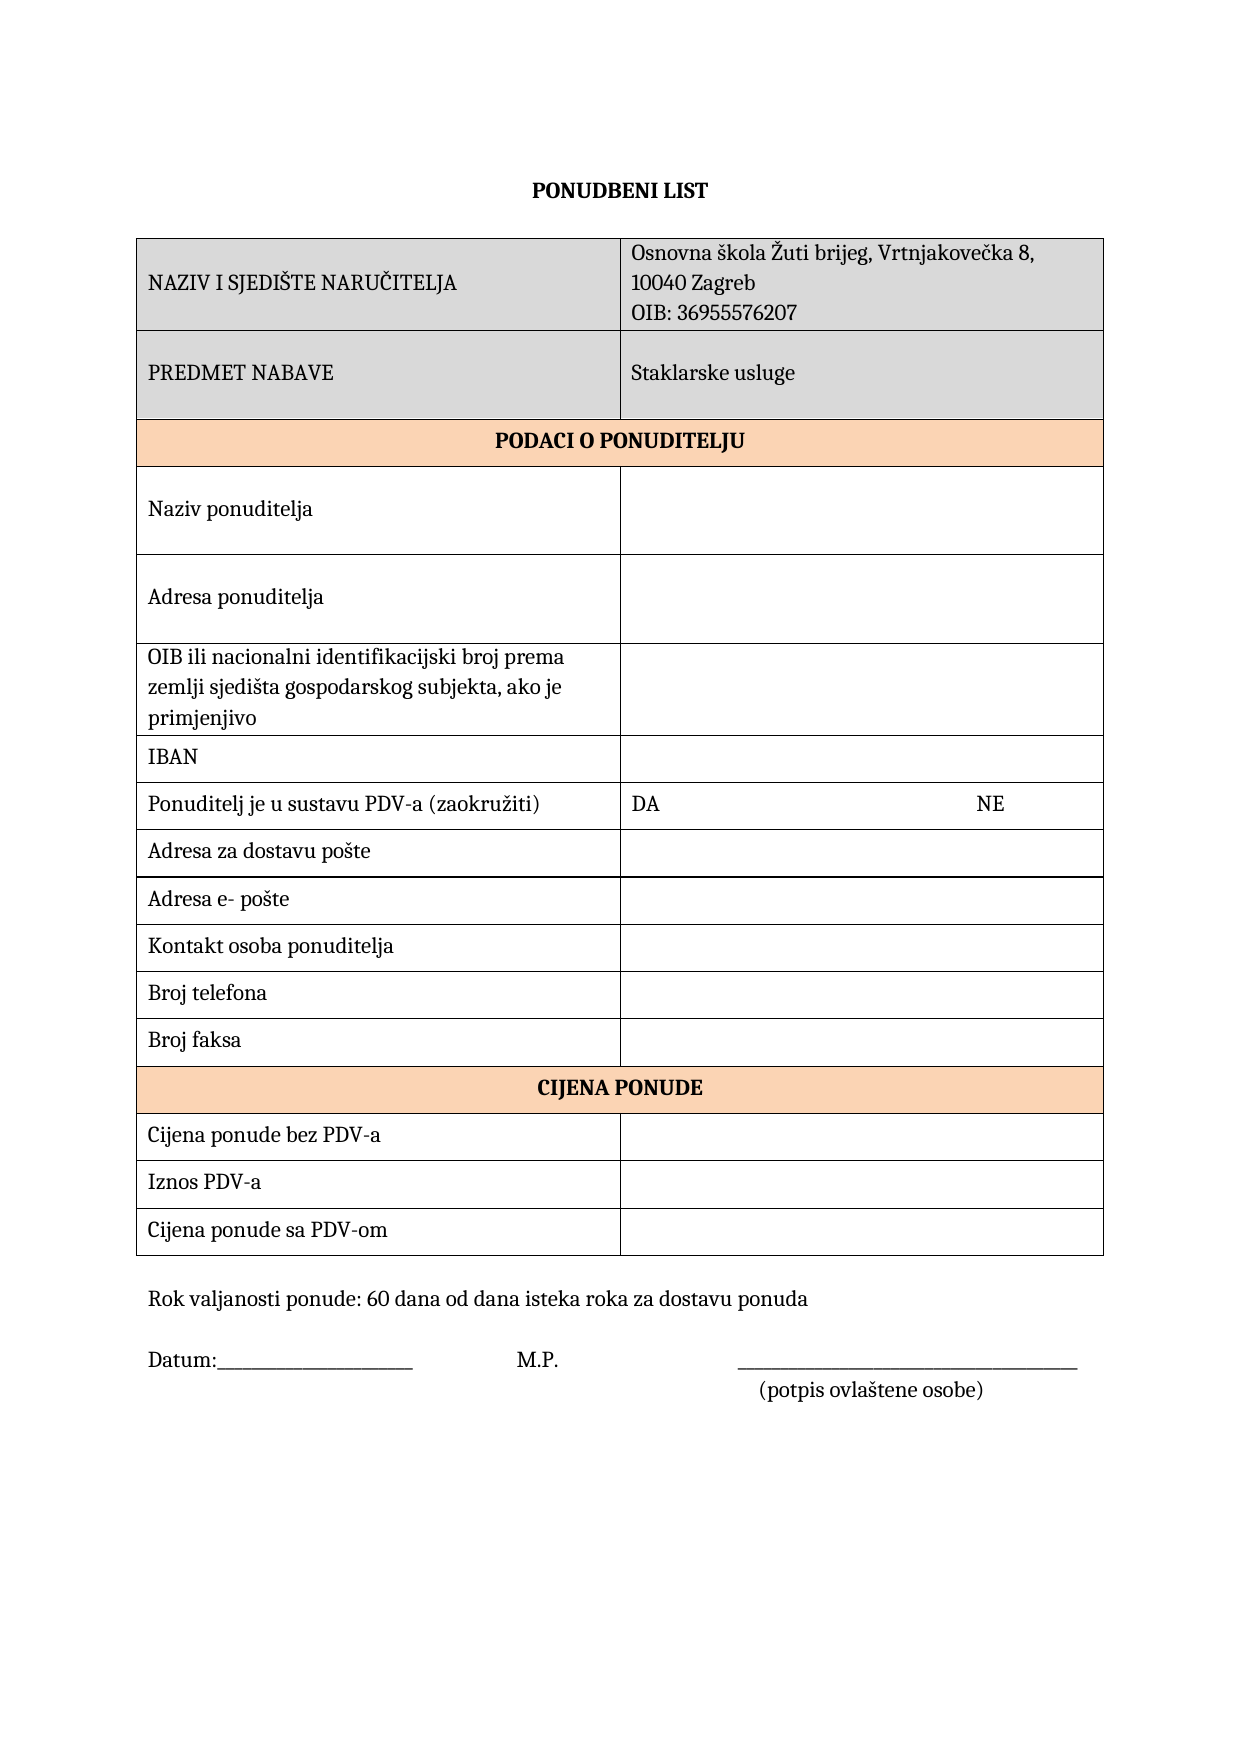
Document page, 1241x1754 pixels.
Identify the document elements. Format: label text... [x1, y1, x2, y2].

table_cell DA NE [621, 783, 1103, 829]
table_cell Iznos PDV-a [137, 1161, 620, 1207]
text Datum:_______________________ M.P. ________________________________________ [148, 1346, 1093, 1373]
text (potpis ovlaštene osobe) [148, 1377, 1093, 1403]
table_cell PODACI O PONUDITELJU [137, 420, 1103, 466]
table_cell IBAN [137, 736, 620, 782]
table_cell Staklarske usluge [621, 331, 1103, 418]
table_cell [621, 830, 1103, 876]
table_header NAZIV I SJEDIŠTE NARUČITELJA [137, 239, 620, 330]
table_cell [621, 1161, 1103, 1207]
table_cell Adresa ponuditelja [137, 555, 620, 643]
table_cell Adresa e- pošte [137, 878, 620, 924]
table_cell [621, 644, 1103, 734]
text PONUDBENI LIST [148, 178, 1093, 204]
table_cell [621, 925, 1103, 971]
table_cell [621, 1019, 1103, 1066]
table_cell Cijena ponude bez PDV-a [137, 1114, 620, 1160]
table_cell [621, 1114, 1103, 1160]
table_cell [621, 878, 1103, 924]
table_cell [621, 972, 1103, 1018]
table_cell Broj faksa [137, 1019, 620, 1066]
text Rok valjanosti ponude: 60 dana od dana isteka roka za dostavu ponuda [148, 1286, 1093, 1312]
table_cell Kontakt osoba ponuditelja [137, 925, 620, 971]
table_cell [621, 467, 1103, 554]
table_cell PREDMET NABAVE [137, 331, 620, 418]
table_cell Broj telefona [137, 972, 620, 1018]
table_cell [621, 555, 1103, 643]
table_cell Ponuditelj je u sustavu PDV-a (zaokružiti) [137, 783, 620, 829]
table_cell [621, 1209, 1103, 1255]
table_header Osnovna škola Žuti brijeg, Vrtnjakovečka 8, 10040 Zagreb OIB: 36955576207 [621, 239, 1103, 330]
table_cell CIJENA PONUDE [137, 1067, 1103, 1113]
table_cell [621, 736, 1103, 782]
table_cell OIB ili nacionalni identifikacijski broj prema zemlji sjedišta gospodarskog subjekta, ako je primjenjivo [137, 644, 620, 734]
table_cell Cijena ponude sa PDV-om [137, 1209, 620, 1255]
table_cell Naziv ponuditelja [137, 467, 620, 554]
table_cell Adresa za dostavu pošte [137, 830, 620, 876]
